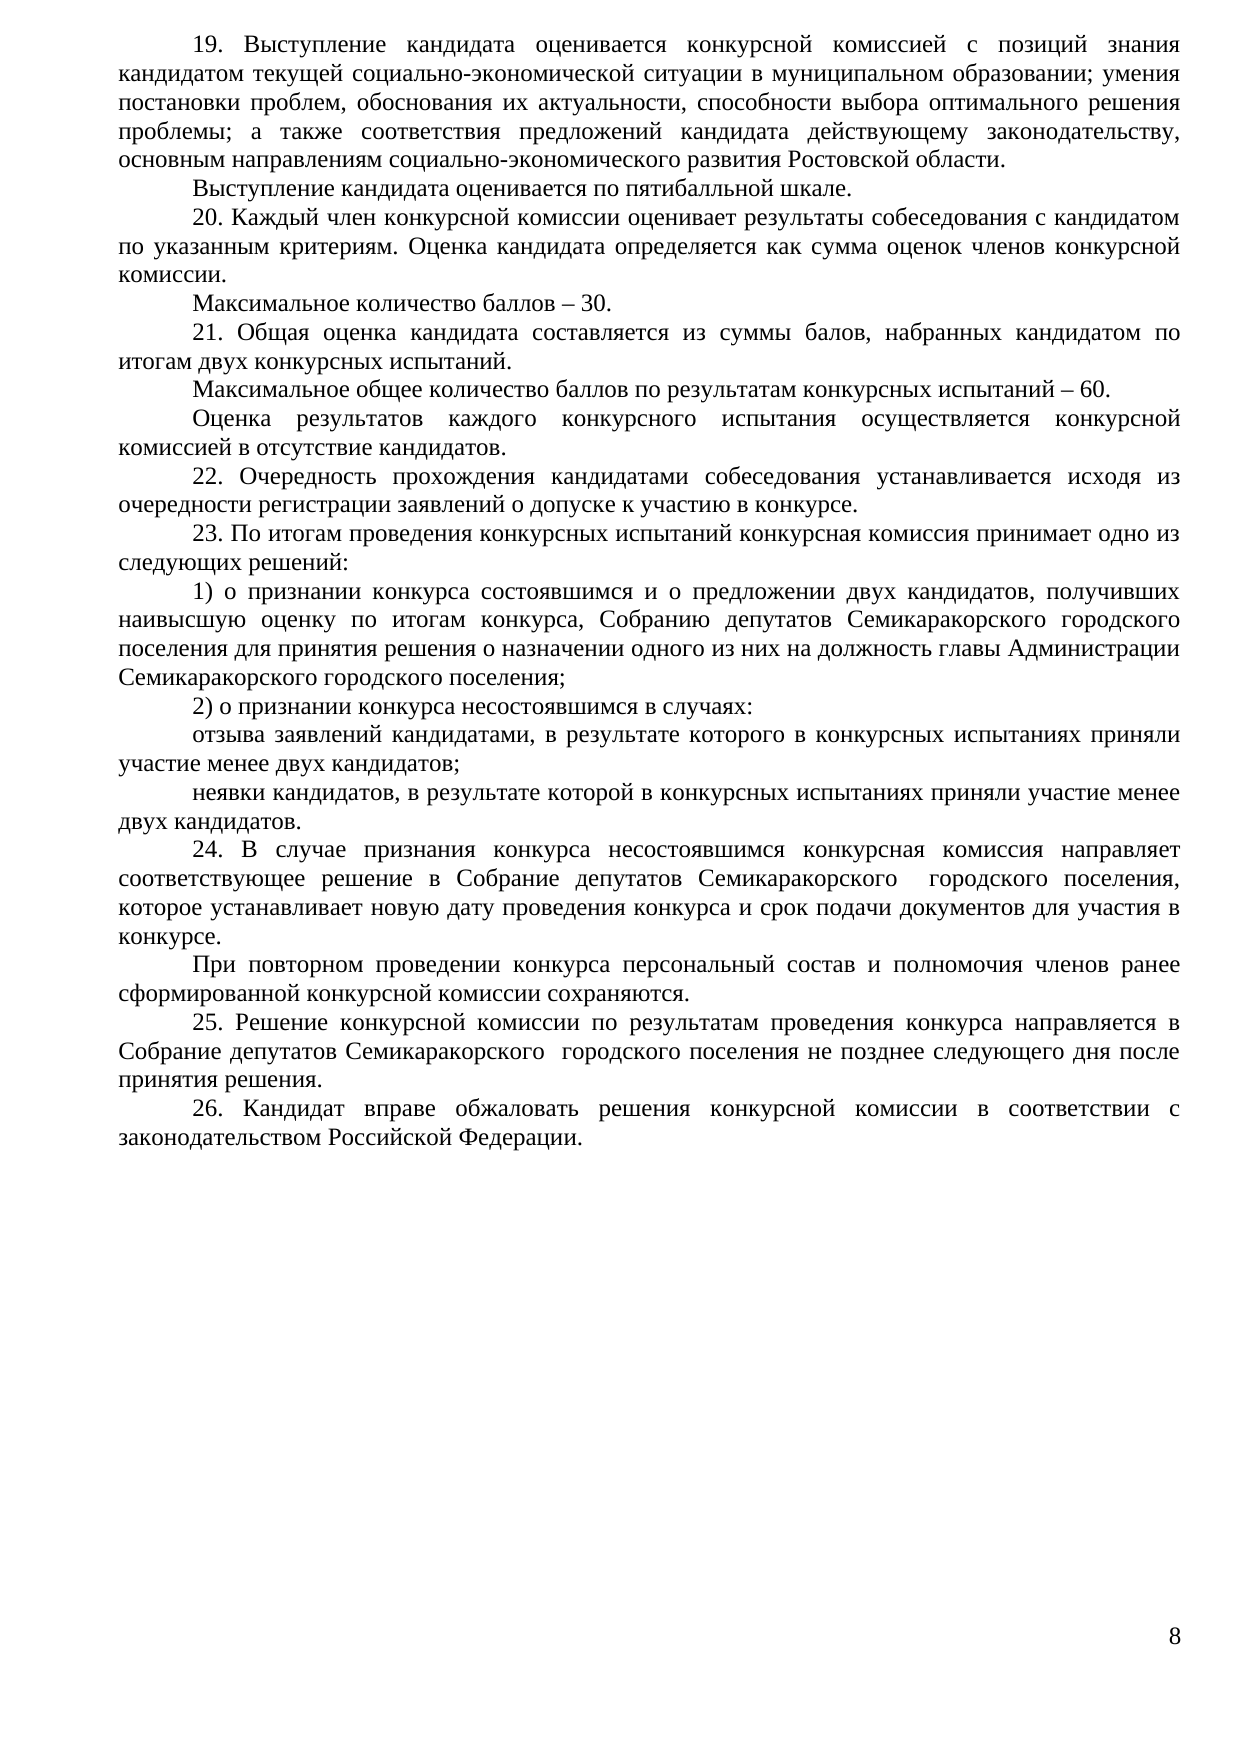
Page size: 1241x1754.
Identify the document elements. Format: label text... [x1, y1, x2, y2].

text Оценка результатов каждого конкурсного испытания осуществляется конкурсной комиссией в отсутствие кандидатов. [118, 403, 1181, 461]
text 20. Каждый член конкурсной комиссии оценивает результаты собеседования с кандидатом по указанным критериям. Оценка кандидата определяется как сумма оценок членов конкурсной комиссии. [118, 202, 1181, 288]
text неявки кандидатов, в результате которой в конкурсных испытаниях приняли участие менее двух кандидатов. [118, 777, 1181, 834]
text 23. По итогам проведения конкурсных испытаний конкурсная комиссия принимает одно из следующих решений: [118, 518, 1181, 576]
text Максимальное количество баллов – 30. [118, 288, 1181, 317]
text 24. В случае признания конкурса несостоявшимся конкурсная комиссия направляет соответствующее решение в Собрание депутатов Семикаракорского городского поселения, которое устанавливает новую дату проведения конкурса и срок подачи документов для участия в конкурсе. [118, 834, 1181, 949]
text 22. Очередность прохождения кандидатами собеседования устанавливается исходя из очередности регистрации заявлений о допуске к участию в конкурсе. [118, 461, 1181, 518]
text 1) о признании конкурса состоявшимся и о предложении двух кандидатов, получивших наивысшую оценку по итогам конкурса, Собранию депутатов Семикаракорского городского поселения для принятия решения о назначении одного из них на должность главы Администрации Семикаракорского городского поселения; [118, 576, 1181, 691]
text отзыва заявлений кандидатами, в результате которого в конкурсных испытаниях приняли участие менее двух кандидатов; [118, 719, 1181, 777]
text При повторном проведении конкурса персональный состав и полномочия членов ранее сформированной конкурсной комиссии сохраняются. [118, 949, 1181, 1007]
text 25. Решение конкурсной комиссии по результатам проведения конкурса направляется в Собрание депутатов Семикаракорского городского поселения не позднее следующего дня после принятия решения. [118, 1007, 1181, 1093]
text 26. Кандидат вправе обжаловать решения конкурсной комиссии в соответствии с законодательством Российской Федерации. [118, 1093, 1181, 1151]
text 21. Общая оценка кандидата составляется из суммы балов, набранных кандидатом по итогам двух конкурсных испытаний. [118, 317, 1181, 374]
text 19. Выступление кандидата оценивается конкурсной комиссией с позиций знания кандидатом текущей социально-экономической ситуации в муниципальном образовании; умения постановки проблем, обоснования их актуальности, способности выбора оптимального решения проблемы; а также соответствия предложений кандидата действующему законодательству, основным направлениям социально-экономического развития Ростовской области. [118, 29, 1181, 173]
text Максимальное общее количество баллов по результатам конкурсных испытаний – 60. [118, 374, 1181, 403]
text 2) о признании конкурса несостоявшимся в случаях: [118, 691, 1181, 719]
text Выступление кандидата оценивается по пятибалльной шкале. [118, 173, 1181, 202]
